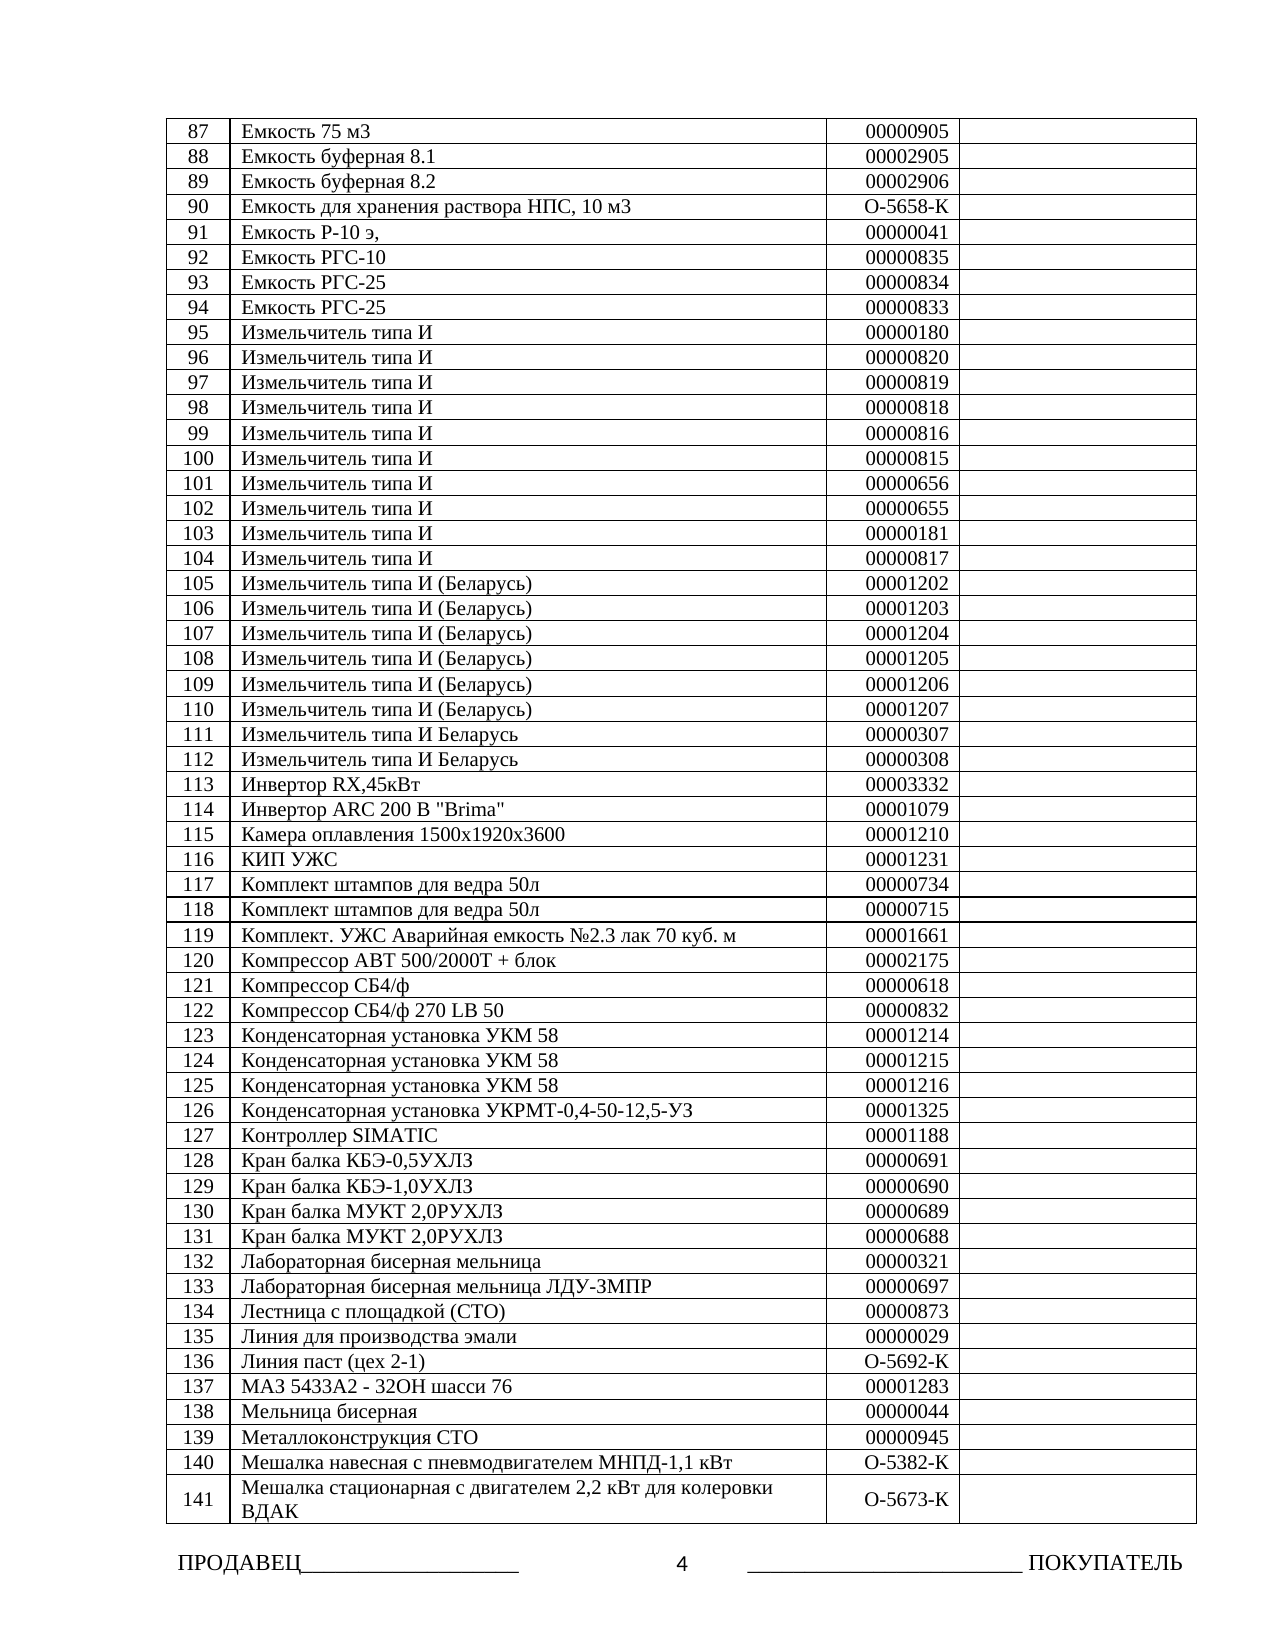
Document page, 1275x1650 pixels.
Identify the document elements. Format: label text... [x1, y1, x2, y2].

table_cell 114 [167, 797, 229, 821]
table_cell Измельчитель типа И (Беларусь) [231, 596, 826, 620]
table_cell 120 [167, 948, 229, 972]
table_cell 00000321 [827, 1249, 959, 1273]
table_cell О-5658-К [827, 195, 959, 218]
table_cell Комплект штампов для ведра 50л [231, 898, 826, 921]
table_cell Емкость для хранения раствора НПС, 10 м3 [231, 195, 826, 218]
table_cell 00000308 [827, 747, 959, 771]
table_cell [960, 1048, 1196, 1072]
table_cell 00001231 [827, 847, 959, 871]
table_cell [960, 1123, 1196, 1147]
table_cell [960, 1023, 1196, 1047]
table_cell 00001206 [827, 671, 959, 696]
table_cell Комплект. УЖС Аварийная емкость №2.3 лак 70 куб. м [231, 923, 826, 947]
table_cell 99 [167, 420, 229, 444]
table_cell Измельчитель типа И (Беларусь) [231, 646, 826, 670]
table_cell 00003332 [827, 772, 959, 796]
table_cell 00000816 [827, 420, 959, 444]
table_cell [960, 245, 1196, 269]
table_cell Измельчитель типа И [231, 521, 826, 545]
table_cell Измельчитель типа И Беларусь [231, 747, 826, 771]
table_cell Измельчитель типа И [231, 471, 826, 495]
table_cell 115 [167, 822, 229, 846]
table_cell 00000820 [827, 345, 959, 369]
table_cell Камера оплавления 1500х1920х3600 [231, 822, 826, 846]
table_cell [960, 747, 1196, 771]
table_cell 96 [167, 345, 229, 369]
table_cell 117 [167, 872, 229, 896]
table_cell Инвертор ARC 200 B "Brima" [231, 797, 826, 821]
table_cell 00000044 [827, 1400, 959, 1423]
table_cell 00000688 [827, 1224, 959, 1248]
table_cell Измельчитель типа И [231, 446, 826, 469]
table_cell 00001661 [827, 923, 959, 947]
table_cell Измельчитель типа И [231, 496, 826, 520]
table_cell Измельчитель типа И (Беларусь) [231, 697, 826, 721]
table_cell 94 [167, 295, 229, 319]
table_cell 100 [167, 446, 229, 469]
table_cell Лабораторная бисерная мельница ЛДУ-ЗМПР [231, 1274, 826, 1298]
table_cell Лестница с площадкой (СТО) [231, 1299, 826, 1323]
table_cell 108 [167, 646, 229, 670]
table_cell [960, 872, 1196, 896]
table_cell [960, 898, 1196, 921]
table_cell 00001215 [827, 1048, 959, 1072]
table_cell 113 [167, 772, 229, 796]
table_cell [960, 1475, 1196, 1523]
table_cell 00000029 [827, 1324, 959, 1348]
table_cell 129 [167, 1174, 229, 1198]
table_cell 98 [167, 395, 229, 419]
table_cell Линия для производства эмали [231, 1324, 826, 1348]
table_cell 112 [167, 747, 229, 771]
table_cell 00002175 [827, 948, 959, 972]
table_cell Мешалка навесная с пневмодвигателем МНПД-1,1 кВт [231, 1450, 826, 1474]
table_cell [960, 973, 1196, 997]
table_cell [960, 195, 1196, 218]
table_cell 00000655 [827, 496, 959, 520]
table_cell Мельница бисерная [231, 1400, 826, 1423]
table_cell 104 [167, 546, 229, 570]
table_cell 00000307 [827, 722, 959, 746]
table_cell МАЗ 5433А2 - 32ОН шасси 76 [231, 1374, 826, 1398]
table_cell [960, 571, 1196, 595]
table_cell [960, 697, 1196, 721]
table_cell 00000689 [827, 1199, 959, 1223]
table_cell 140 [167, 1450, 229, 1474]
table_cell 135 [167, 1324, 229, 1348]
table_cell О-5692-К [827, 1349, 959, 1373]
table_cell 00000697 [827, 1274, 959, 1298]
table_cell [960, 471, 1196, 495]
table_cell 00000835 [827, 245, 959, 269]
table_cell Компрессор АВТ 500/2000Т + блок [231, 948, 826, 972]
table_cell [960, 923, 1196, 947]
table_cell КИП УЖС [231, 847, 826, 871]
table_cell [960, 295, 1196, 319]
table_cell О-5673-К [827, 1475, 959, 1523]
table_cell 87 [167, 119, 229, 143]
table_cell [960, 1073, 1196, 1097]
table_cell [960, 1425, 1196, 1449]
table_cell Емкость РГС-25 [231, 295, 826, 319]
table_cell 124 [167, 1048, 229, 1072]
table_cell Кран балка МУКТ 2,0РУХЛЗ [231, 1199, 826, 1223]
table_cell 138 [167, 1400, 229, 1423]
table_cell 128 [167, 1149, 229, 1172]
table_cell 00000817 [827, 546, 959, 570]
table_cell 111 [167, 722, 229, 746]
table_cell [960, 1274, 1196, 1298]
table_cell 97 [167, 370, 229, 394]
table_cell [960, 521, 1196, 545]
table_cell 00000691 [827, 1149, 959, 1172]
table_cell Измельчитель типа И (Беларусь) [231, 671, 826, 696]
table_cell 00000833 [827, 295, 959, 319]
table_cell Конденсаторная установка УКМ 58 [231, 1048, 826, 1072]
table_cell 109 [167, 671, 229, 696]
table_cell [960, 847, 1196, 871]
table_cell [960, 948, 1196, 972]
table_cell 00000180 [827, 320, 959, 344]
table_cell 00000181 [827, 521, 959, 545]
table_cell [960, 1224, 1196, 1248]
table_cell 00001205 [827, 646, 959, 670]
table_cell 00000690 [827, 1174, 959, 1198]
table_cell 00000832 [827, 998, 959, 1022]
table_cell 107 [167, 621, 229, 645]
table_cell 92 [167, 245, 229, 269]
table_cell 134 [167, 1299, 229, 1323]
table_cell Кран балка КБЭ-0,5УХЛЗ [231, 1149, 826, 1172]
table_cell 89 [167, 169, 229, 193]
table_cell Инвертор RX,45кВт [231, 772, 826, 796]
table_cell 103 [167, 521, 229, 545]
table_cell 00002906 [827, 169, 959, 193]
table_cell Компрессор СБ4/ф 270 LB 50 [231, 998, 826, 1022]
table_cell 00000818 [827, 395, 959, 419]
table_cell 90 [167, 195, 229, 218]
table_cell 127 [167, 1123, 229, 1147]
table_cell Емкость Р-10 э, [231, 220, 826, 244]
table_cell [960, 621, 1196, 645]
table_cell [960, 998, 1196, 1022]
table_cell [960, 119, 1196, 143]
table_cell 00000873 [827, 1299, 959, 1323]
table_cell [960, 596, 1196, 620]
table_cell [960, 1174, 1196, 1198]
table_cell [960, 797, 1196, 821]
table_cell Комплект штампов для ведра 50л [231, 872, 826, 896]
table_cell Измельчитель типа И [231, 546, 826, 570]
table_cell 106 [167, 596, 229, 620]
table_cell Емкость 75 м3 [231, 119, 826, 143]
table_cell 00000905 [827, 119, 959, 143]
table_cell 136 [167, 1349, 229, 1373]
table_cell [960, 370, 1196, 394]
table_cell [960, 1450, 1196, 1474]
table_cell Линия паст (цех 2-1) [231, 1349, 826, 1373]
table_cell 00002905 [827, 144, 959, 168]
table_cell Измельчитель типа И [231, 370, 826, 394]
table_cell 00001216 [827, 1073, 959, 1097]
table_cell 88 [167, 144, 229, 168]
table_cell Контроллер SIMATIC [231, 1123, 826, 1147]
table_cell Компрессор СБ4/ф [231, 973, 826, 997]
table_cell [960, 722, 1196, 746]
table_cell 00001079 [827, 797, 959, 821]
table_cell 93 [167, 270, 229, 294]
table_cell Конденсаторная установка УКМ 58 [231, 1023, 826, 1047]
table_cell Емкость буферная 8.1 [231, 144, 826, 168]
table_cell Мешалка стационарная с двигателем 2,2 кВт для колеровки ВДАК [231, 1475, 826, 1523]
table_cell [960, 546, 1196, 570]
table_cell Измельчитель типа И (Беларусь) [231, 621, 826, 645]
table_cell Конденсаторная установка УКРМТ-0,4-50-12,5-УЗ [231, 1098, 826, 1122]
table_cell [960, 220, 1196, 244]
table_cell 141 [167, 1475, 229, 1523]
table_cell 00000819 [827, 370, 959, 394]
table_cell 00000656 [827, 471, 959, 495]
table_cell 00001202 [827, 571, 959, 595]
table_cell 122 [167, 998, 229, 1022]
table_cell Измельчитель типа И [231, 420, 826, 444]
table_cell 00001203 [827, 596, 959, 620]
table_cell 91 [167, 220, 229, 244]
table_cell 00001325 [827, 1098, 959, 1122]
table_cell 00001283 [827, 1374, 959, 1398]
table_cell [960, 1349, 1196, 1373]
table_cell [960, 671, 1196, 696]
table_cell Измельчитель типа И Беларусь [231, 722, 826, 746]
table_cell 132 [167, 1249, 229, 1273]
table_cell [960, 1324, 1196, 1348]
table_cell Емкость буферная 8.2 [231, 169, 826, 193]
table_cell 00001210 [827, 822, 959, 846]
table_cell 95 [167, 320, 229, 344]
table_cell Измельчитель типа И [231, 395, 826, 419]
table_cell 126 [167, 1098, 229, 1122]
table_cell [960, 1400, 1196, 1423]
table_cell 00000715 [827, 898, 959, 921]
table_cell [960, 822, 1196, 846]
table_cell 00000945 [827, 1425, 959, 1449]
table_cell 110 [167, 697, 229, 721]
table_cell Измельчитель типа И (Беларусь) [231, 571, 826, 595]
table_cell Конденсаторная установка УКМ 58 [231, 1073, 826, 1097]
table_cell 102 [167, 496, 229, 520]
table_cell 133 [167, 1274, 229, 1298]
table_cell 123 [167, 1023, 229, 1047]
table_cell 119 [167, 923, 229, 947]
table_cell [960, 144, 1196, 168]
table_cell Емкость РГС-25 [231, 270, 826, 294]
table_cell 101 [167, 471, 229, 495]
table_cell 00000834 [827, 270, 959, 294]
table_cell 125 [167, 1073, 229, 1097]
table_cell [960, 646, 1196, 670]
table_cell Емкость РГС-10 [231, 245, 826, 269]
table_cell Лабораторная бисерная мельница [231, 1249, 826, 1273]
table_cell [960, 169, 1196, 193]
table_cell 118 [167, 898, 229, 921]
table_cell [960, 1149, 1196, 1172]
table_cell 00001207 [827, 697, 959, 721]
table_cell [960, 1199, 1196, 1223]
table_cell Металлоконструкция СТО [231, 1425, 826, 1449]
table_cell 131 [167, 1224, 229, 1248]
table_cell [960, 270, 1196, 294]
table_cell [960, 772, 1196, 796]
table_cell 121 [167, 973, 229, 997]
table_cell [960, 1249, 1196, 1273]
table_cell Измельчитель типа И [231, 320, 826, 344]
table_cell О-5382-К [827, 1450, 959, 1474]
table_cell [960, 395, 1196, 419]
table_cell 00001204 [827, 621, 959, 645]
table_cell 130 [167, 1199, 229, 1223]
table_cell 105 [167, 571, 229, 595]
table_cell [960, 496, 1196, 520]
table_cell 00000041 [827, 220, 959, 244]
table_cell 00001214 [827, 1023, 959, 1047]
table_cell [960, 1299, 1196, 1323]
table_cell [960, 420, 1196, 444]
table_cell 139 [167, 1425, 229, 1449]
table_cell 00000618 [827, 973, 959, 997]
table_cell 00000734 [827, 872, 959, 896]
table_cell Кран балка КБЭ-1,0УХЛЗ [231, 1174, 826, 1198]
table_cell 00000815 [827, 446, 959, 469]
table_cell [960, 1374, 1196, 1398]
table_cell [960, 1098, 1196, 1122]
table_cell Кран балка МУКТ 2,0РУХЛЗ [231, 1224, 826, 1248]
table_cell 116 [167, 847, 229, 871]
table_cell [960, 320, 1196, 344]
table_cell Измельчитель типа И [231, 345, 826, 369]
table_cell [960, 345, 1196, 369]
table_cell 00001188 [827, 1123, 959, 1147]
table_cell [960, 446, 1196, 469]
table_cell 137 [167, 1374, 229, 1398]
